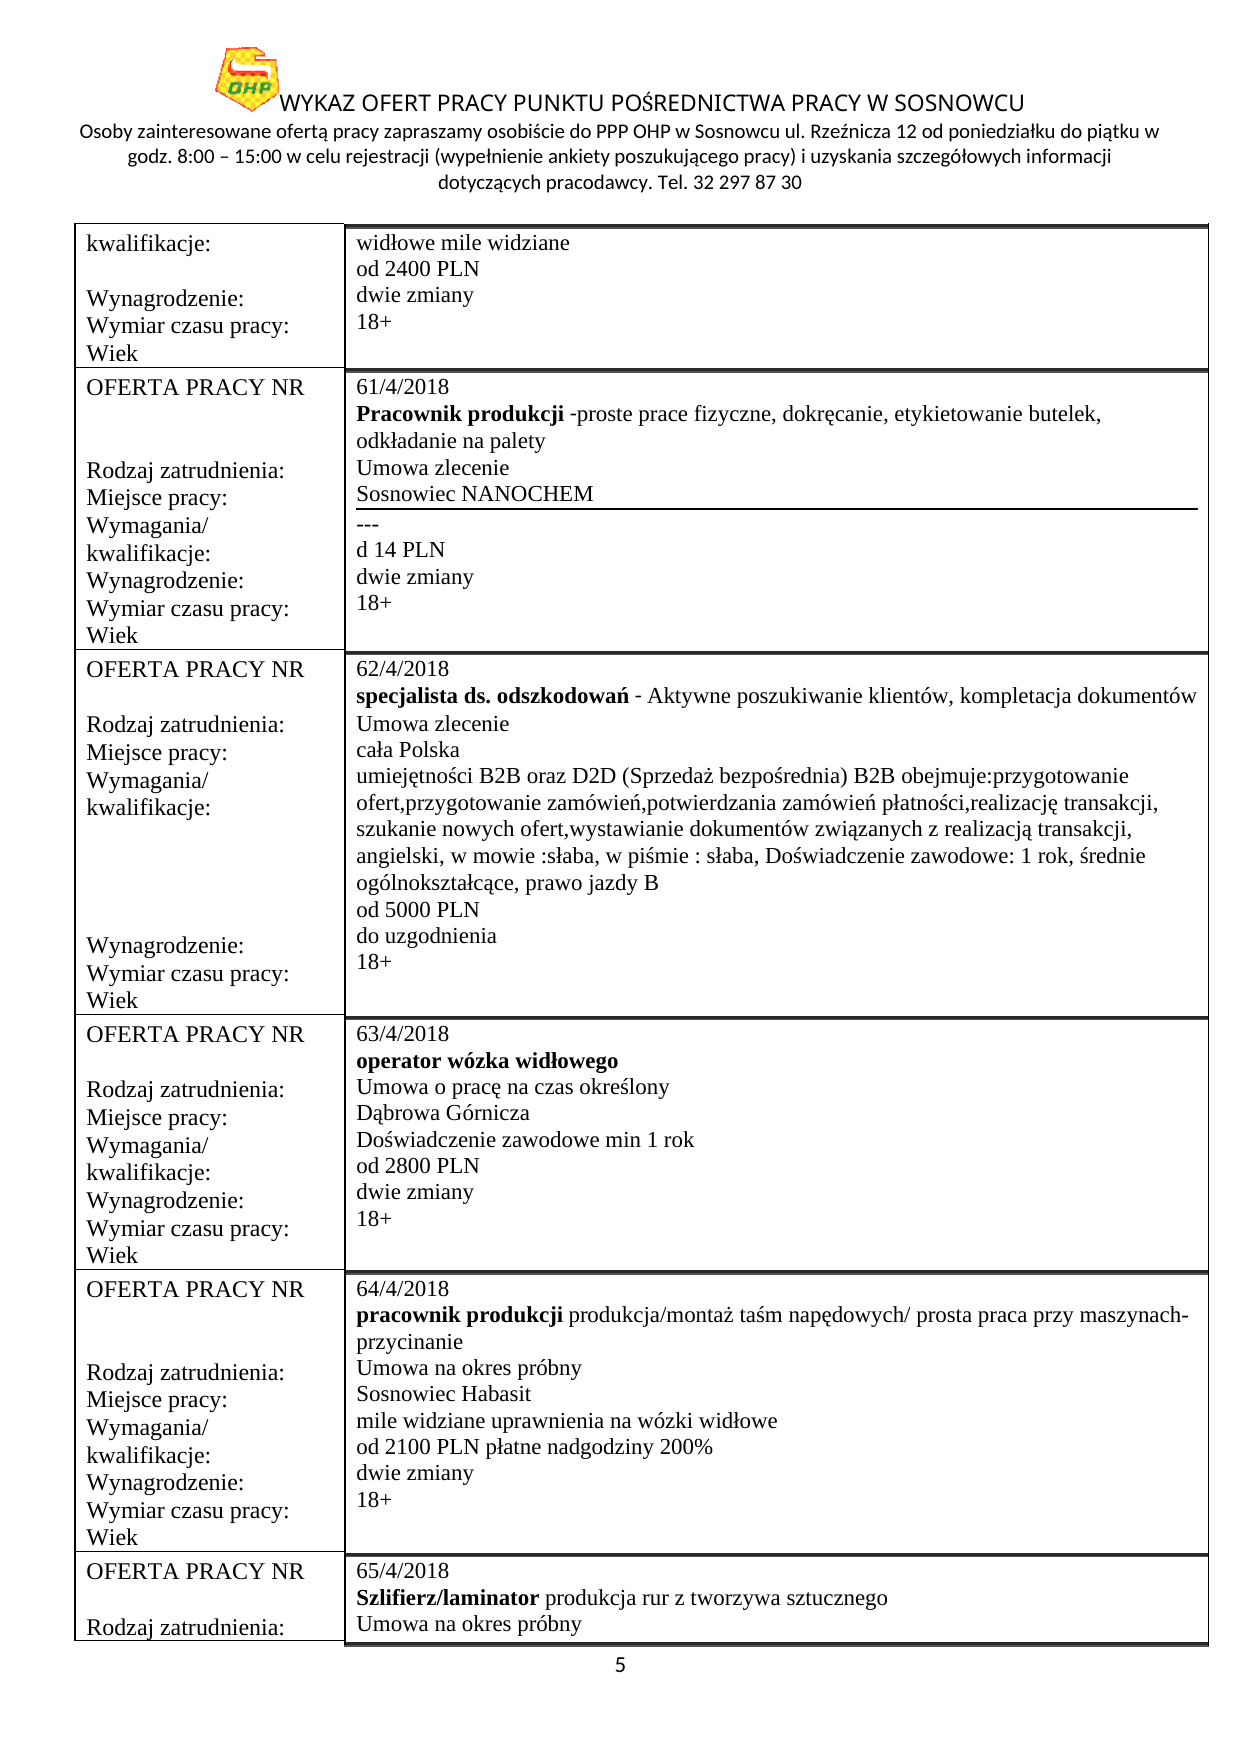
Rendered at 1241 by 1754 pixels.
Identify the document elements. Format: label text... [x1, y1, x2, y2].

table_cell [76, 1552, 344, 1640]
table_cell 63/4/2018 operator wózka widłowego Umowa o pracę na czas określony Dąbrowa Górnicza Doświadczenie zawodowe min 1 rok od 2800 PLN dwie zmiany 18+ [346, 1020, 1208, 1269]
table_cell OFERTA PRACY NR Rodzaj zatrudnienia: Miejsce pracy: Wymagania/kwalifikacje: Wynagrodzenie: Wymiar czasu pracy: Wiek [76, 368, 344, 649]
table_cell 62/4/2018 specjalista ds. odszkodowań - Aktywne poszukiwanie klientów, kompletacja dokumentów Umowa zlecenie cała Polska umiejętności B2B oraz D2D (Sprzedaż bezpośrednia) B2B obejmuje:przygotowanie ofert,przygotowanie zamówień,potwierdzania zamówień płatności,realizację transakcji, szukanie nowych ofert,wystawianie dokumentów związanych z realizacją transakcji, angielski, w mowie :słaba, w piśmie : słaba, Doświadczenie zawodowe: 1 rok, średnie ogólnokształcące, prawo jazdy B od 5000 PLN do uzgodnienia 18+ [346, 655, 1208, 1014]
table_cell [76, 224, 344, 367]
table_cell OFERTA PRACY NR Rodzaj zatrudnienia: Miejsce pracy: Wymagania/kwalifikacje: Wynagrodzenie: Wymiar czasu pracy: Wiek [76, 650, 344, 1014]
table_cell 61/4/2018 Pracownik produkcji -proste prace fizyczne, dokręcanie, etykietowanie butelek, odkładanie na palety Umowa zlecenie Sosnowiec NANOCHEM --- d 14 PLN dwie zmiany 18+ [346, 373, 1208, 649]
table_cell OFERTA PRACY NR Rodzaj zatrudnienia: Miejsce pracy: Wymagania/kwalifikacje: Wynagrodzenie: Wymiar czasu pracy: Wiek [76, 1270, 344, 1551]
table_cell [346, 229, 1208, 367]
table_cell 64/4/2018 pracownik produkcji produkcja/montaż taśm napędowych/ prosta praca przy maszynach-przycinanie Umowa na okres próbny Sosnowiec Habasit mile widziane uprawnienia na wózki widłowe od 2100 PLN płatne nadgodziny 200% dwie zmiany 18+ [346, 1275, 1208, 1551]
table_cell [346, 1557, 1208, 1640]
picture [215, 47, 280, 112]
table_cell OFERTA PRACY NR Rodzaj zatrudnienia: Miejsce pracy: Wymagania/kwalifikacje: Wynagrodzenie: Wymiar czasu pracy: Wiek [76, 1015, 344, 1269]
